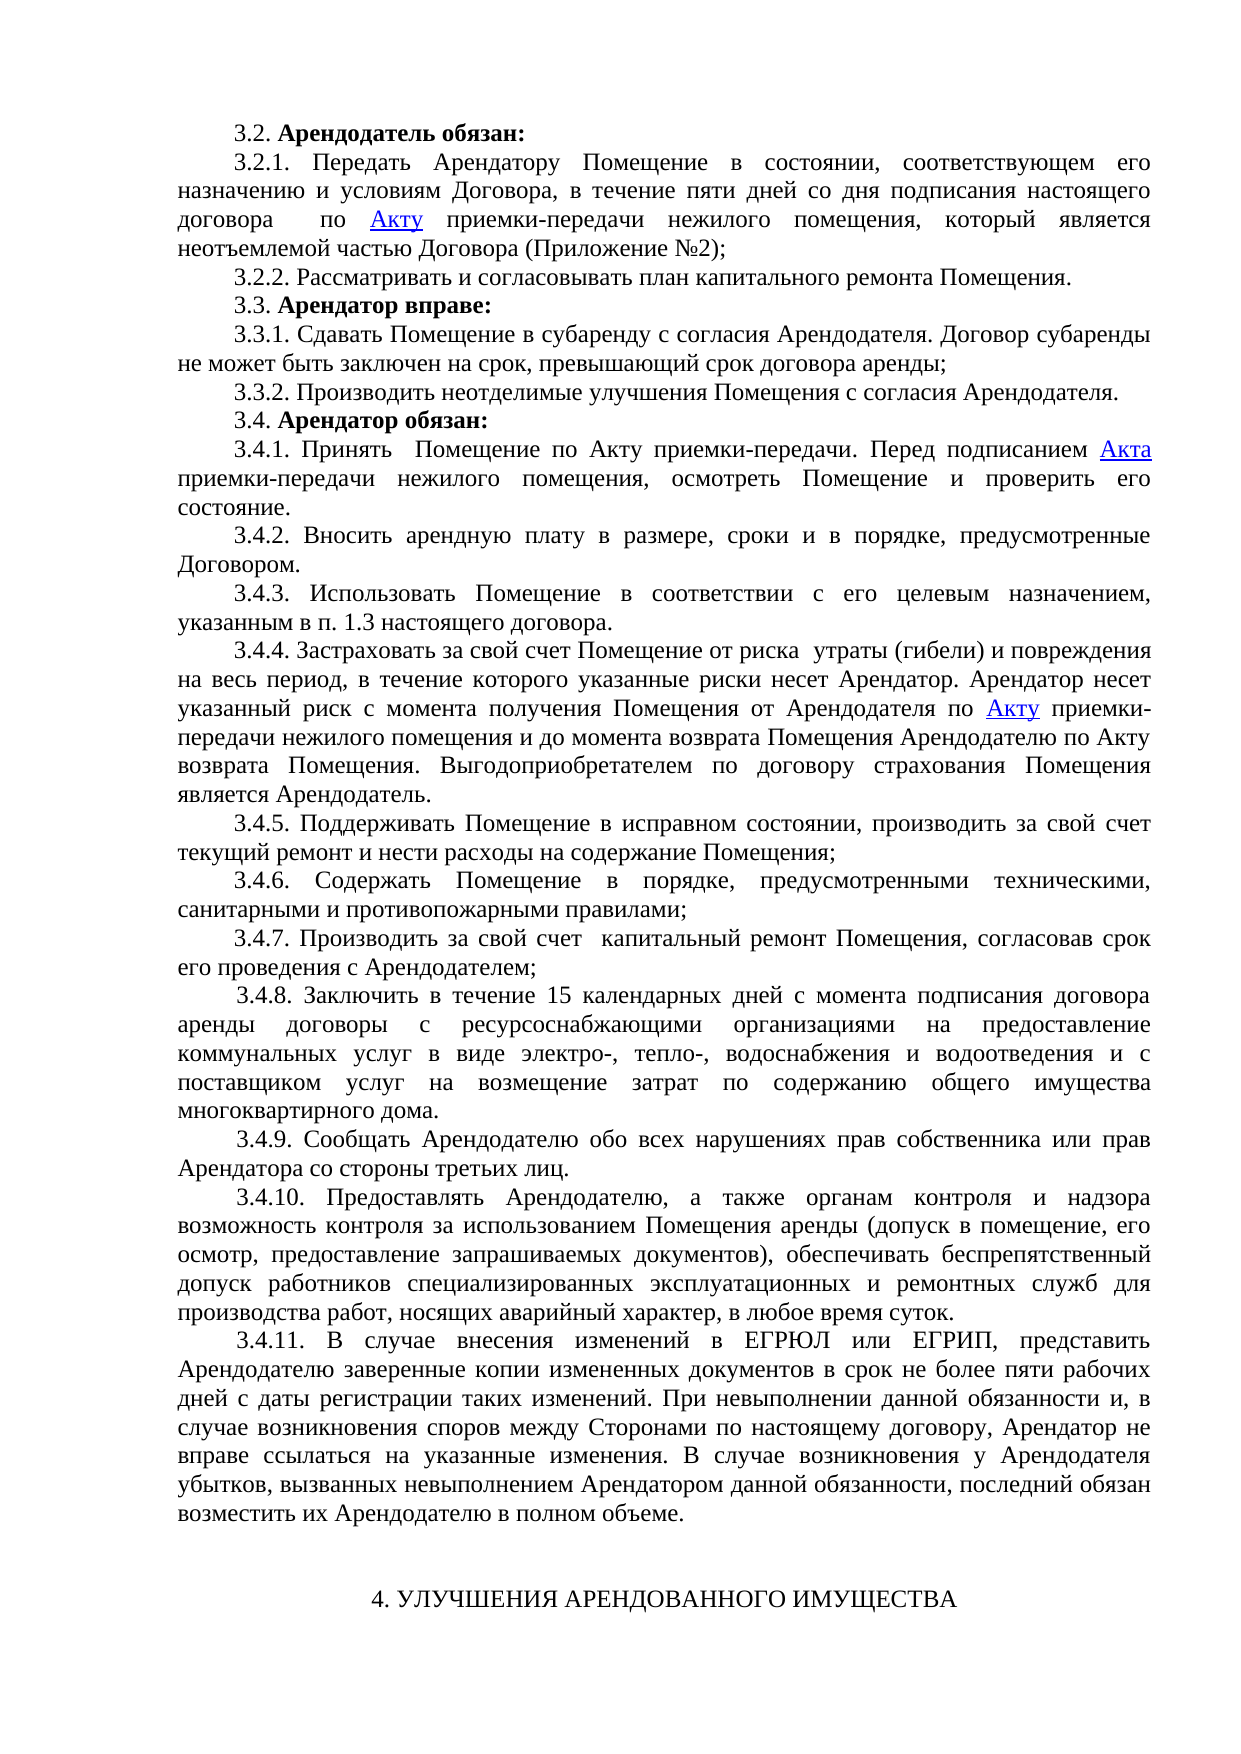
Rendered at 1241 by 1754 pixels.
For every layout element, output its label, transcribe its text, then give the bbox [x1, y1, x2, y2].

text 3.4.3. Использовать Помещение в соответствии с его целевым назначением, указанным в п. 1.3 настоящего договора. [177, 578, 1152, 636]
text 3.2.1. Передать Арендатору Помещение в состоянии, соответствующем его назначению и условиям Договора, в течение пяти дней со дня подписания настоящего договора по Акту приемки-передачи нежилого помещения, который является неотъемлемой частью Договора (Приложение №2); [177, 147, 1152, 262]
text 4. УЛУЧШЕНИЯ АРЕНДОВАННОГО ИМУЩЕСТВА [177, 1584, 1152, 1613]
text 3.4.4. Застраховать за свой счет Помещение от риска утраты (гибели) и повреждения на весь период, в течение которого указанные риски несет Арендатор. Арендатор несет указанный риск с момента получения Помещения от Арендодателя по Акту приемки-передачи нежилого помещения и до момента возврата Помещения Арендодателю по Акту возврата Помещения. Выгодоприобретателем по договору страхования Помещения является Арендодатель. [177, 636, 1152, 808]
text 3.4.10. Предоставлять Арендодателю, а также органам контроля и надзора возможность контроля за использованием Помещения аренды (допуск в помещение, его осмотр, предоставление запрашиваемых документов), обеспечивать беспрепятственный допуск работников специализированных эксплуатационных и ремонтных служб для производства работ, носящих аварийный характер, в любое время суток. [177, 1182, 1152, 1326]
text 3.3. Арендатор вправе: [177, 291, 1152, 319]
text 3.2.2. Рассматривать и согласовывать план капитального ремонта Помещения. [177, 262, 1152, 291]
text 3.4.1. Принять Помещение по Акту приемки-передачи. Перед подписанием Акта приемки-передачи нежилого помещения, осмотреть Помещение и проверить его состояние. [177, 434, 1152, 521]
text 3.4.8. Заключить в течение 15 календарных дней с момента подписания договора аренды договоры с ресурсоснабжающими организациями на предоставление коммунальных услуг в виде электро-, тепло-, водоснабжения и водоотведения и с поставщиком услуг на возмещение затрат по содержанию общего имущества многоквартирного дома. [177, 981, 1152, 1124]
text 3.3.2. Производить неотделимые улучшения Помещения с согласия Арендодателя. [177, 377, 1152, 406]
text 3.4.7. Производить за свой счет капитальный ремонт Помещения, согласовав срок его проведения с Арендодателем; [177, 923, 1152, 981]
text 3.4.9. Сообщать Арендодателю обо всех нарушениях прав собственника или прав Арендатора со стороны третьих лиц. [177, 1124, 1152, 1182]
text 3.4.11. В случае внесения изменений в ЕГРЮЛ или ЕГРИП, представить Арендодателю заверенные копии измененных документов в срок не более пяти рабочих дней с даты регистрации таких изменений. При невыполнении данной обязанности и, в случае возникновения споров между Сторонами по настоящему договору, Арендатор не вправе ссылаться на указанные изменения. В случае возникновения у Арендодателя убытков, вызванных невыполнением Арендатором данной обязанности, последний обязан возместить их Арендодателю в полном объеме. [177, 1326, 1152, 1527]
text 3.4.2. Вносить арендную плату в размере, сроки и в порядке, предусмотренные Договором. [177, 521, 1152, 578]
text 3.4. Арендатор обязан: [177, 406, 1152, 434]
text 3.3.1. Сдавать Помещение в субаренду с согласия Арендодателя. Договор субаренды не может быть заключен на срок, превышающий срок договора аренды; [177, 319, 1152, 377]
text 3.2. Арендодатель обязан: [177, 118, 1152, 147]
text 3.4.5. Поддерживать Помещение в исправном состоянии, производить за свой счет текущий ремонт и нести расходы на содержание Помещения; [177, 808, 1152, 866]
text 3.4.6. Содержать Помещение в порядке, предусмотренными техническими, санитарными и противопожарными правилами; [177, 866, 1152, 923]
